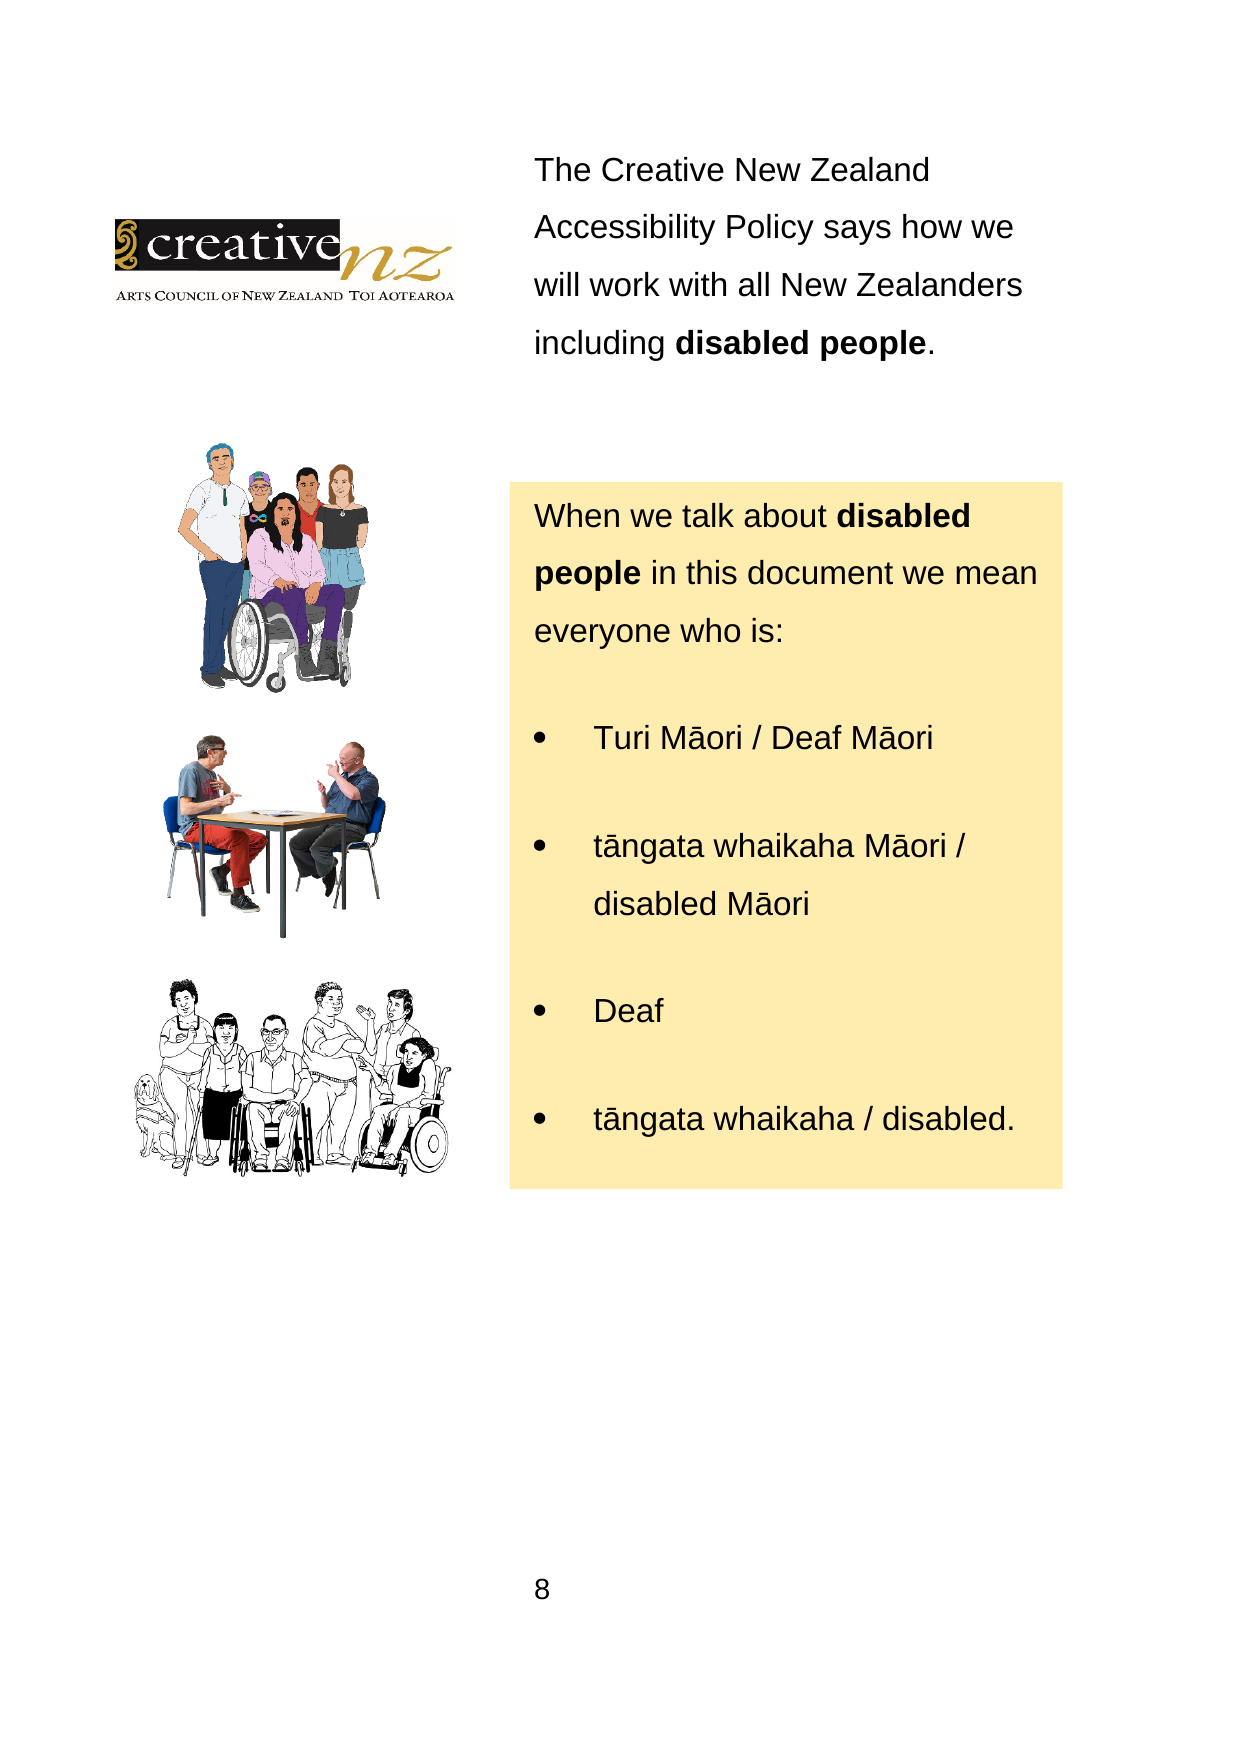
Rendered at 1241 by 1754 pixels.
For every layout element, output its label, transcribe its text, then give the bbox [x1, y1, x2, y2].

list Deaf [534, 992, 1063, 1030]
text The Creative New Zealand Accessibility Policy says how we will work with all New Zealanders including disabled people. [534, 150, 1063, 361]
picture [111, 215, 457, 304]
picture [150, 442, 402, 694]
picture [131, 977, 454, 1181]
list tāngata whaikaha Māori / disabled Māori [534, 826, 1063, 922]
list tāngata whaikaha / disabled. [534, 1099, 1063, 1138]
text When we talk about disabled people in this document we mean everyone who is: [534, 496, 1063, 649]
picture [160, 719, 389, 948]
list Turi Māori / Deaf Māori [534, 718, 1063, 757]
